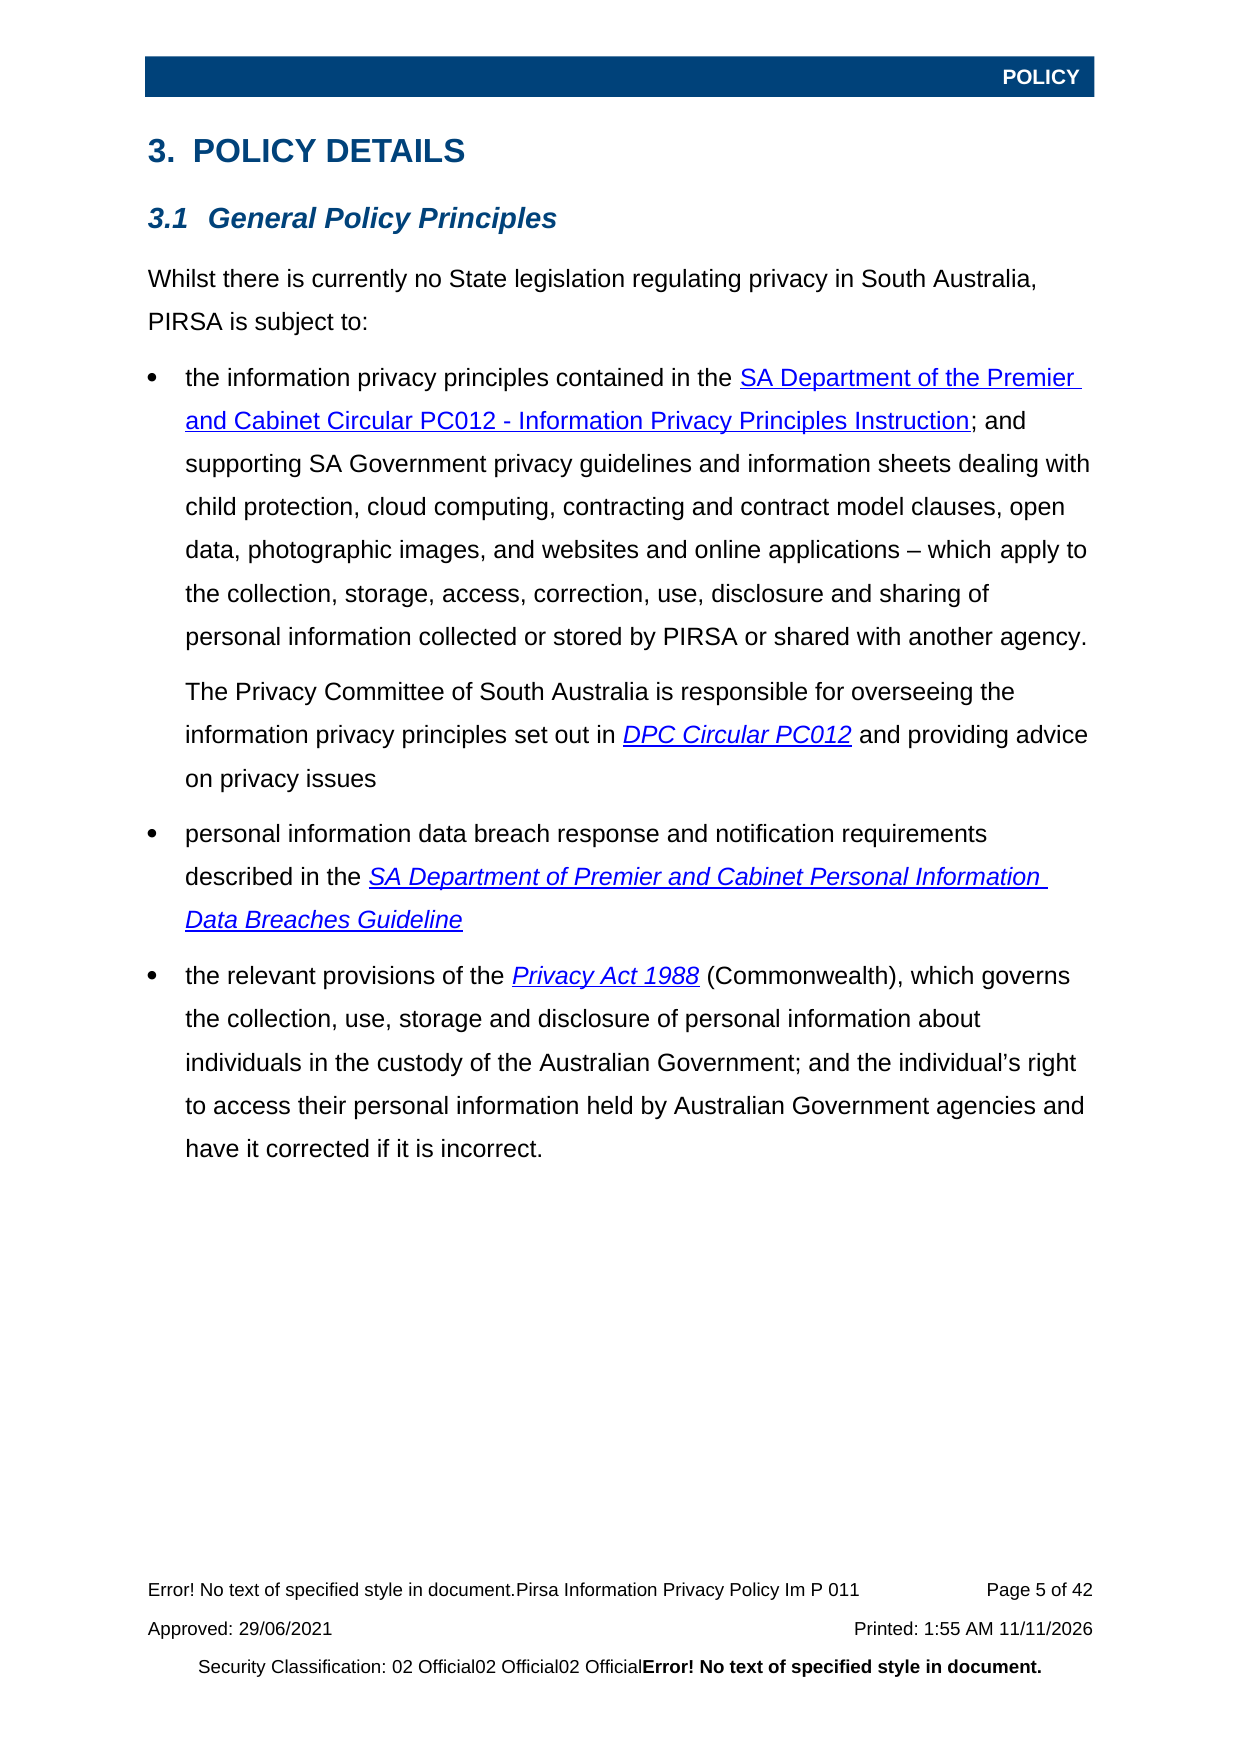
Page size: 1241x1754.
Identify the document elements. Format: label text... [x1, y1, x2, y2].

list the relevant provisions of the Privacy Act 1988 (Commonwealth), which governs the collection, use, storage and disclosure of personal information about individuals in the custody of the Australian Government; and the individual’s right to access their personal information held by Australian Government agencies and have it corrected if it is incorrect. [148, 961, 1092, 1162]
text The Privacy Committee of South Australia is responsible for overseeing the information privacy principles set out in DPC Circular PC012 and providing advice on privacy issues [185, 677, 1092, 792]
list the information privacy principles contained in the SA Department of the Premier and Cabinet Circular PC012 - Information Privacy Principles Instruction; and supporting SA Government privacy guidelines and information sheets dealing with child protection, cloud computing, contracting and contract model clauses, open data, photographic images, and websites and online applications – which apply to the collection, storage, access, correction, use, disclosure and sharing of personal information collected or stored by PIRSA or shared with another agency. [148, 363, 1092, 650]
subtitle Policy Details [148, 131, 1092, 169]
list personal information data breach response and notification requirements described in the SA Department of Premier and Cabinet Personal Information Data Breaches Guideline [148, 819, 1092, 934]
subtitle General Policy Principles [148, 201, 1092, 235]
text Whilst there is currently no State legislation regulating privacy in South Australia, PIRSA is subject to: [148, 264, 1092, 336]
